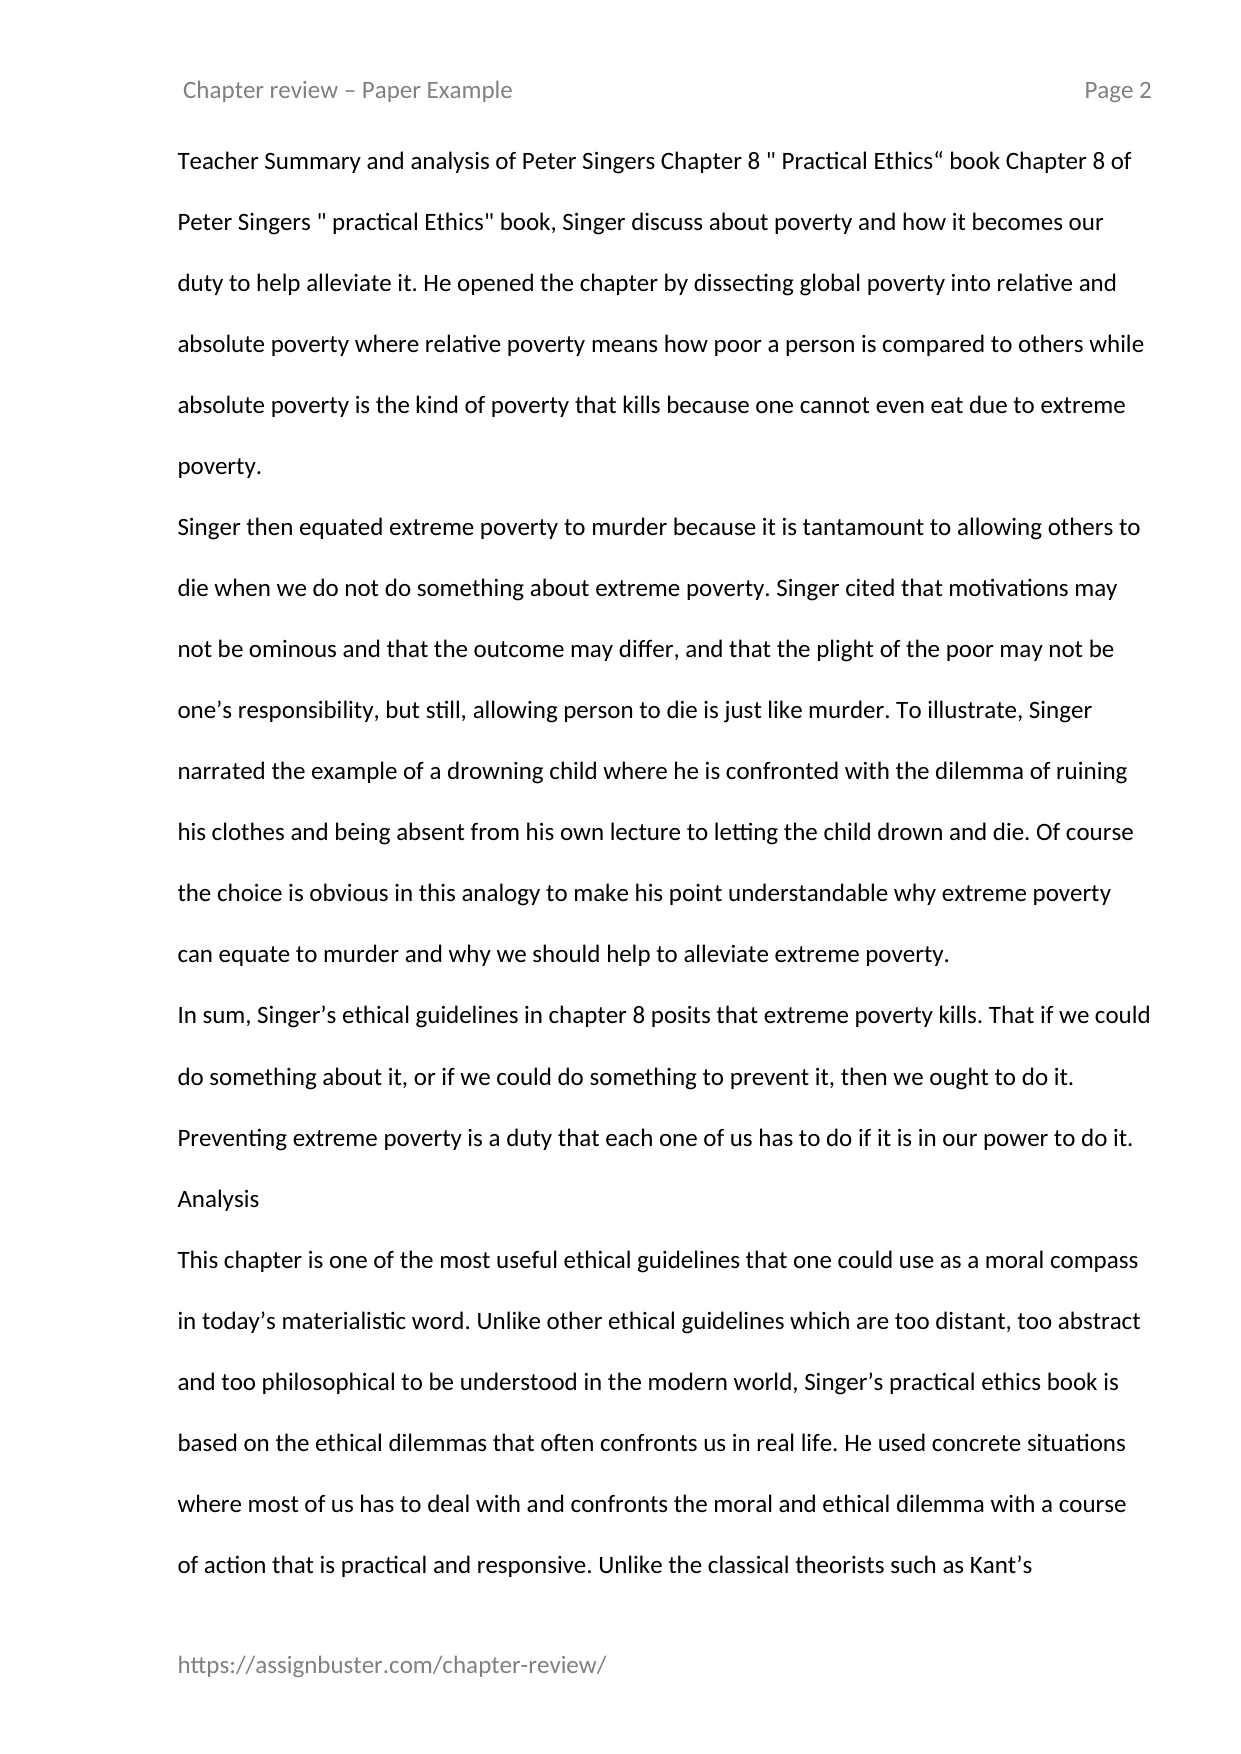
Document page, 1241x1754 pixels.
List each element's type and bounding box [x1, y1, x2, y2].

text [177, 145, 1152, 1579]
